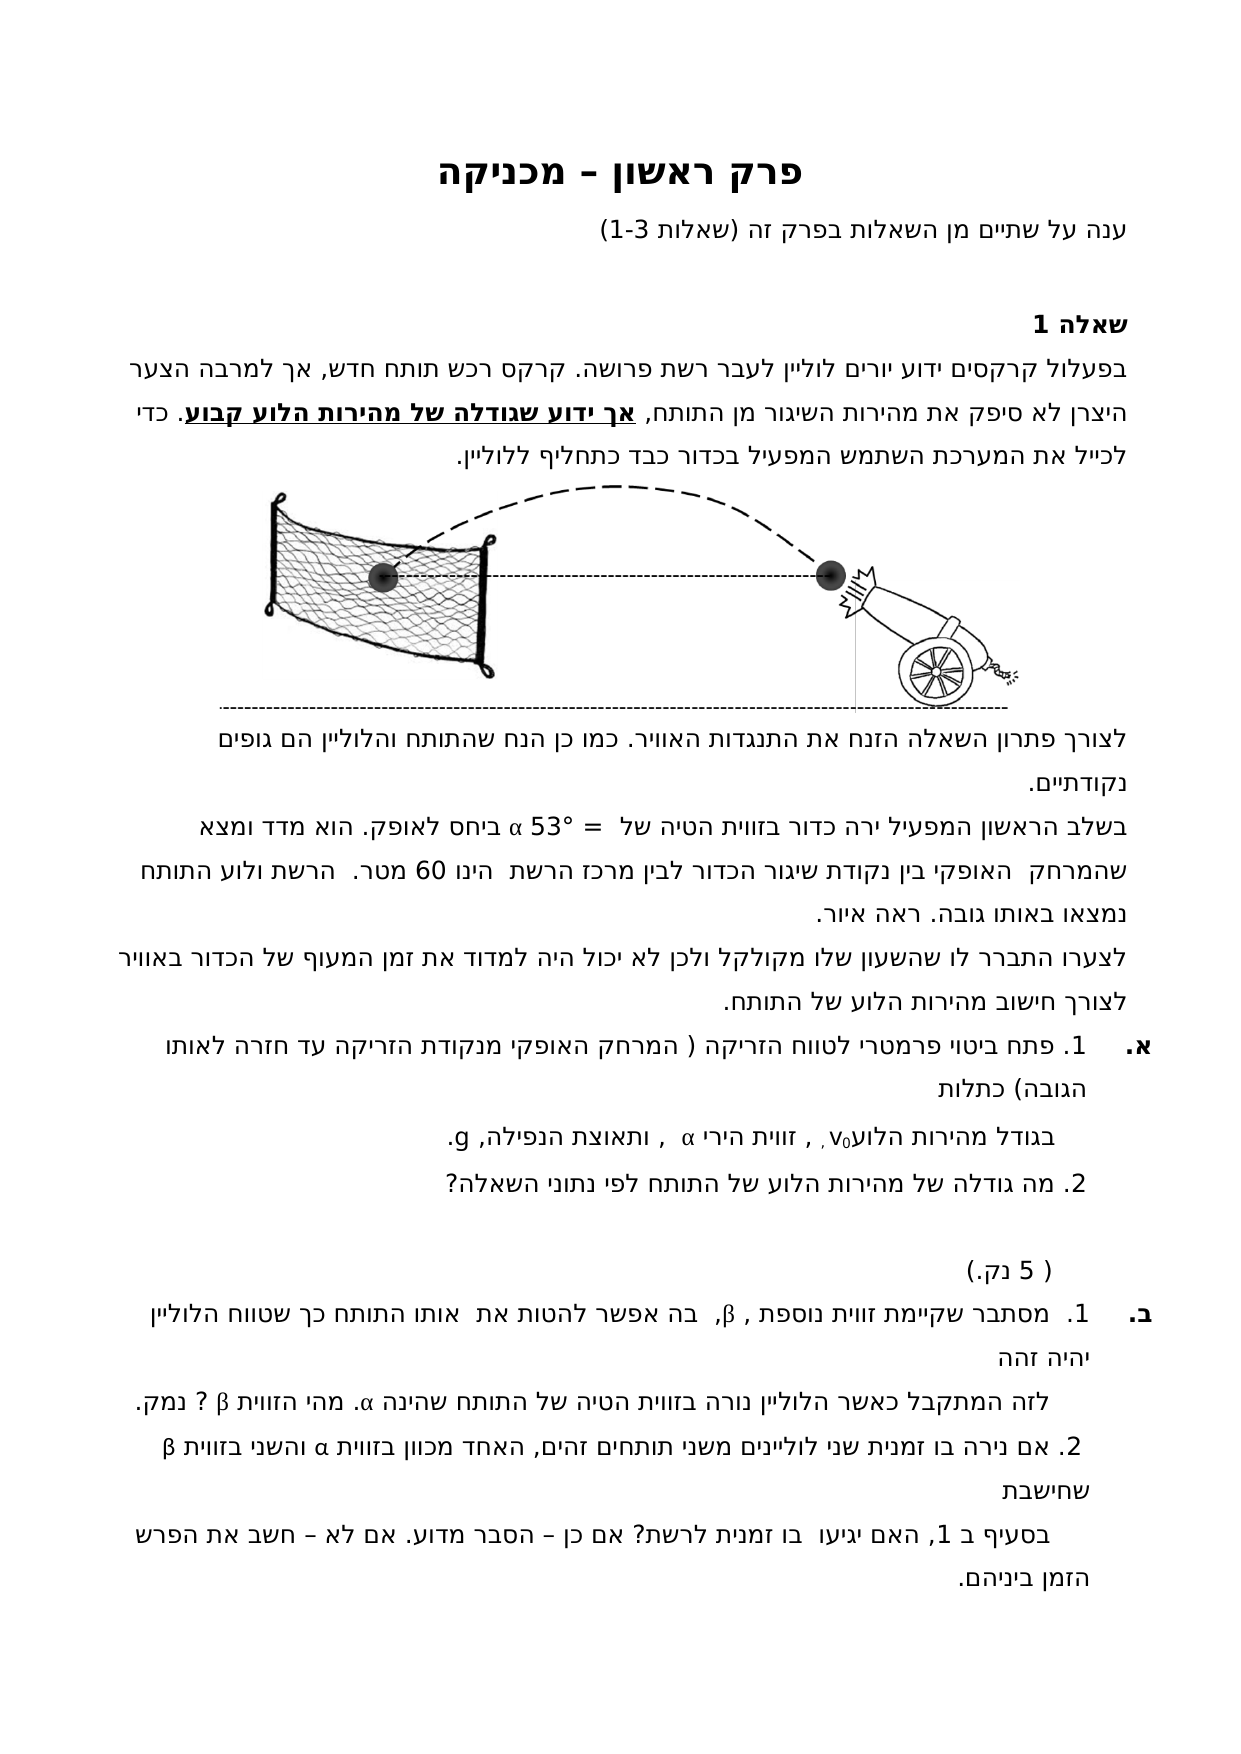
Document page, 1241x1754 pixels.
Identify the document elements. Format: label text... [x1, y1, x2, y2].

list 1. מסתבר שקיימת זווית נוספת , β, בה אפשר להטות את אותו התותח כך שטווח הלוליין יהיה זהה לזה המתקבל כאשר הלוליין נורה בזווית הטיה של התותח שהינה α. מהי הזווית β ? נמק. 2. אם נירה בו זמנית שני לוליינים משני תותחים זהים, האחד מכוון בזווית α והשני בזווית β שחישבת בסעיף ב 1, האם יגיעו בו זמנית לרשת? אם כן – הסבר מדוע. אם לא – חשב את הפרש הזמן ביניהם. [112, 1299, 1128, 1593]
text פרק ראשון – מכניקה [112, 150, 1128, 194]
text לצורך פתרון השאלה הזנח את התנגדות האוויר. כמו כן הנח שהתותח והלוליין הם גופים נקודתיים. [112, 724, 1128, 797]
text שאלה 1 [112, 310, 1128, 339]
text בפעלול קרקסים ידוע יורים לוליין לעבר רשת פרושה. קרקס רכש תותח חדש, אך למרבה הצער היצרן לא סיפק את מהירות השיגור מן התותח, אך ידוע שגודלה של מהירות הלוע קבוע. כדי לכייל את המערכת השתמש המפעיל בכדור כבד כתחליף ללוליין. [112, 354, 1128, 471]
list 2. מה גודלה של מהירות הלוע של התותח לפי נתוני השאלה? [112, 1169, 1087, 1199]
text ענה על שתיים מן השאלות בפרק זה (שאלות 1-3) [112, 215, 1128, 244]
picture [219, 485, 1021, 713]
text בשלב הראשון המפעיל ירה כדור בזווית הטיה של = 53° α ביחס לאופק. הוא מדד ומצא שהמרחק האופקי בין נקודת שיגור הכדור לבין מרכז הרשת הינו 60 מטר. הרשת ולוע התותח נמצאו באותו גובה. ראה איור. [112, 812, 1128, 929]
list 1. פתח ביטוי פרמטרי לטווח הזריקה ( המרחק האופקי מנקודת הזריקה עד חזרה לאותו הגובה) כתלות בגודל מהירות הלועv0 , , זווית הירי α , ותאוצת הנפילה, g. [112, 1031, 1124, 1152]
text לצערו התברר לו שהשעון שלו מקולקל ולכן לא יכול היה למדוד את זמן המעוף של הכדור באוויר לצורך חישוב מהירות הלוע של התותח. [112, 943, 1128, 1016]
list ( 5 נק.) [112, 1213, 1053, 1285]
